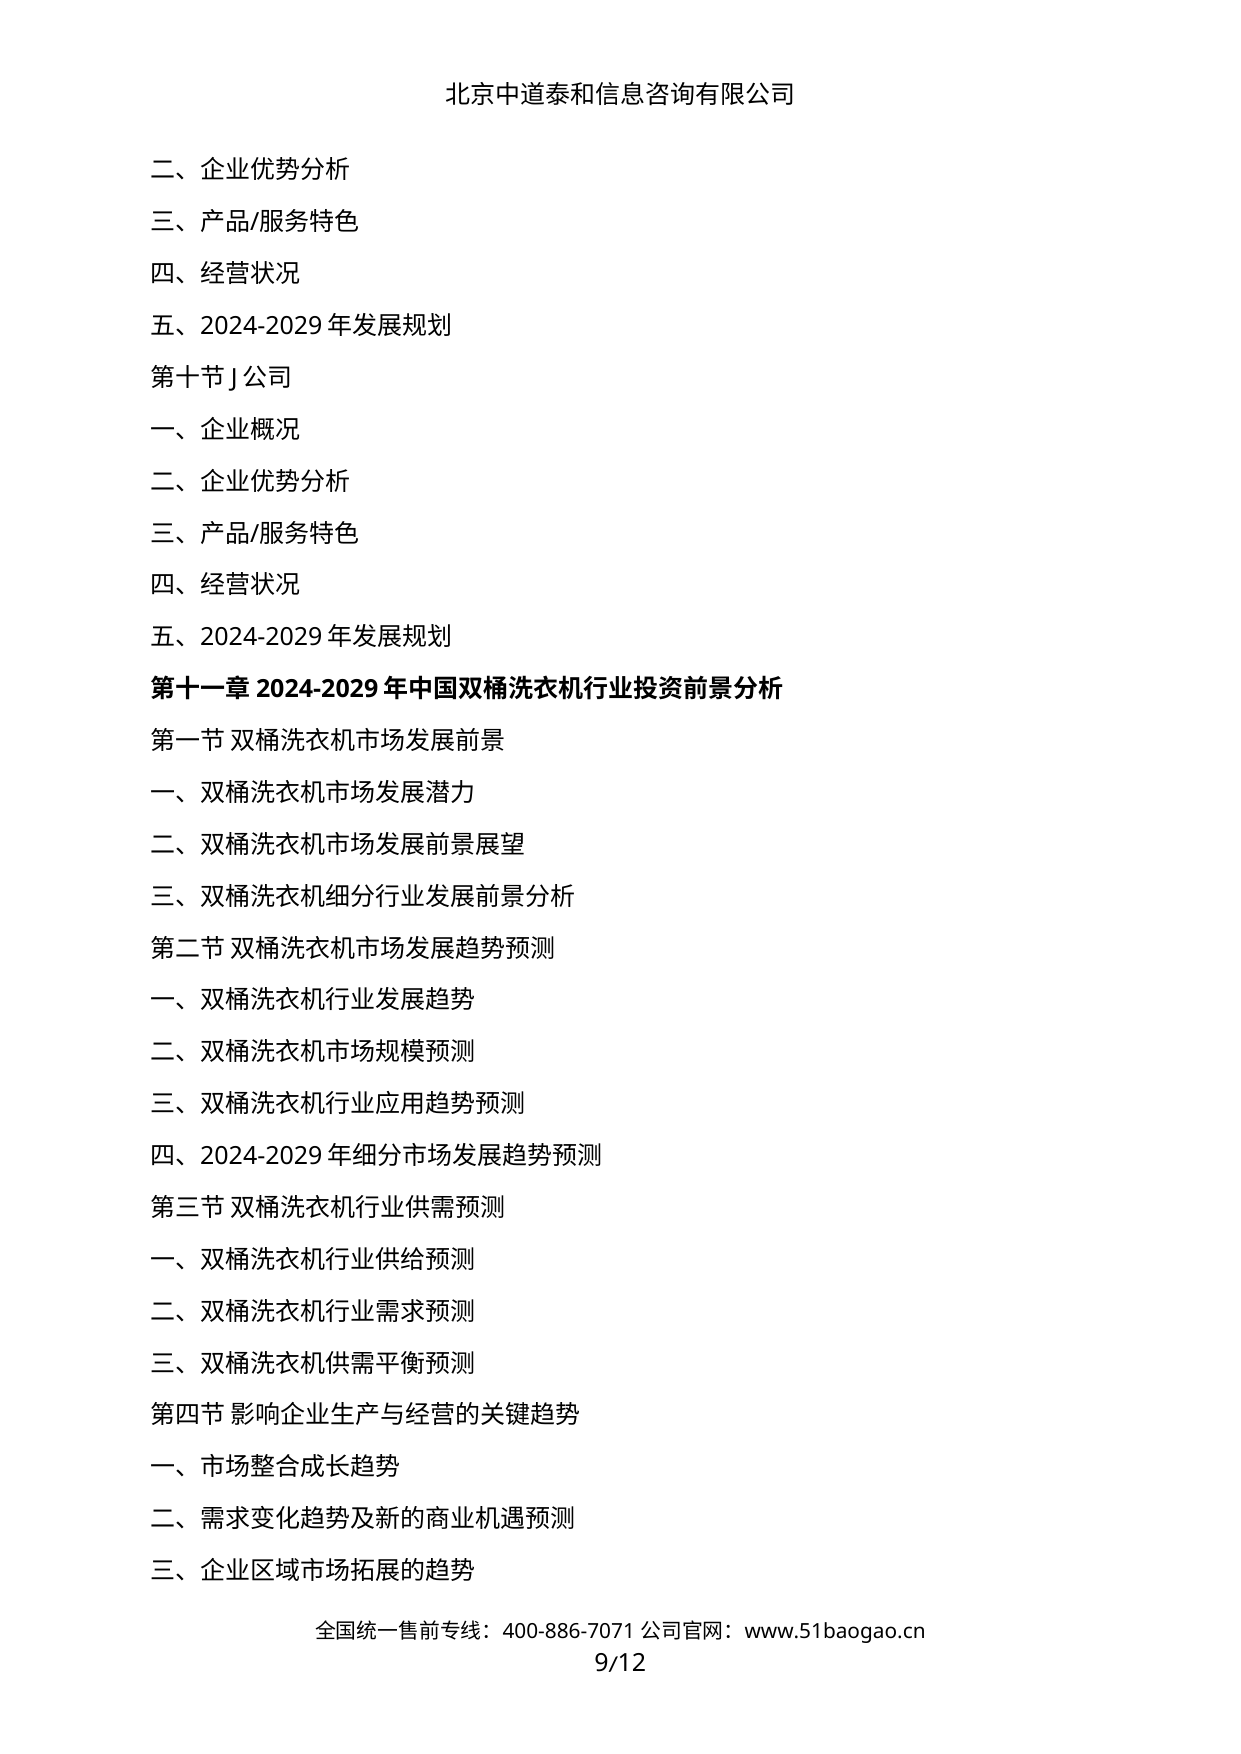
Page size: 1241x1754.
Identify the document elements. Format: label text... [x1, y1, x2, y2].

text 二、双桶洗衣机市场发展前景展望 [150, 824, 1090, 861]
text 第十节 J公司 [150, 357, 1090, 394]
text 五、2024-2029年发展规划 [150, 306, 1090, 342]
text 三、产品/服务特色 [150, 513, 1090, 549]
text 三、产品/服务特色 [150, 202, 1090, 238]
text 一、双桶洗衣机行业发展趋势 [150, 980, 1090, 1016]
text 一、企业概况 [150, 409, 1090, 446]
text 一、双桶洗衣机行业供给预测 [150, 1239, 1090, 1276]
text 五、2024-2029年发展规划 [150, 617, 1090, 653]
text 三、企业区域市场拓展的趋势 [150, 1551, 1090, 1587]
text 二、需求变化趋势及新的商业机遇预测 [150, 1499, 1090, 1535]
text 二、企业优势分析 [150, 150, 1090, 186]
text 第一节 双桶洗衣机市场发展前景 [150, 721, 1090, 757]
text 二、企业优势分析 [150, 461, 1090, 497]
text 二、双桶洗衣机市场规模预测 [150, 1032, 1090, 1068]
text 第四节 影响企业生产与经营的关键趋势 [150, 1395, 1090, 1431]
text 四、经营状况 [150, 565, 1090, 601]
text 四、经营状况 [150, 254, 1090, 290]
text 第三节 双桶洗衣机行业供需预测 [150, 1187, 1090, 1224]
text 四、2024-2029年细分市场发展趋势预测 [150, 1136, 1090, 1172]
text 一、双桶洗衣机市场发展潜力 [150, 772, 1090, 809]
text 第二节 双桶洗衣机市场发展趋势预测 [150, 928, 1090, 964]
text 一、市场整合成长趋势 [150, 1447, 1090, 1483]
text 三、双桶洗衣机供需平衡预测 [150, 1343, 1090, 1379]
text 三、双桶洗衣机行业应用趋势预测 [150, 1084, 1090, 1120]
text 三、双桶洗衣机细分行业发展前景分析 [150, 876, 1090, 912]
text 二、双桶洗衣机行业需求预测 [150, 1291, 1090, 1327]
text 第十一章 2024-2029年中国双桶洗衣机行业投资前景分析 [150, 669, 1090, 705]
